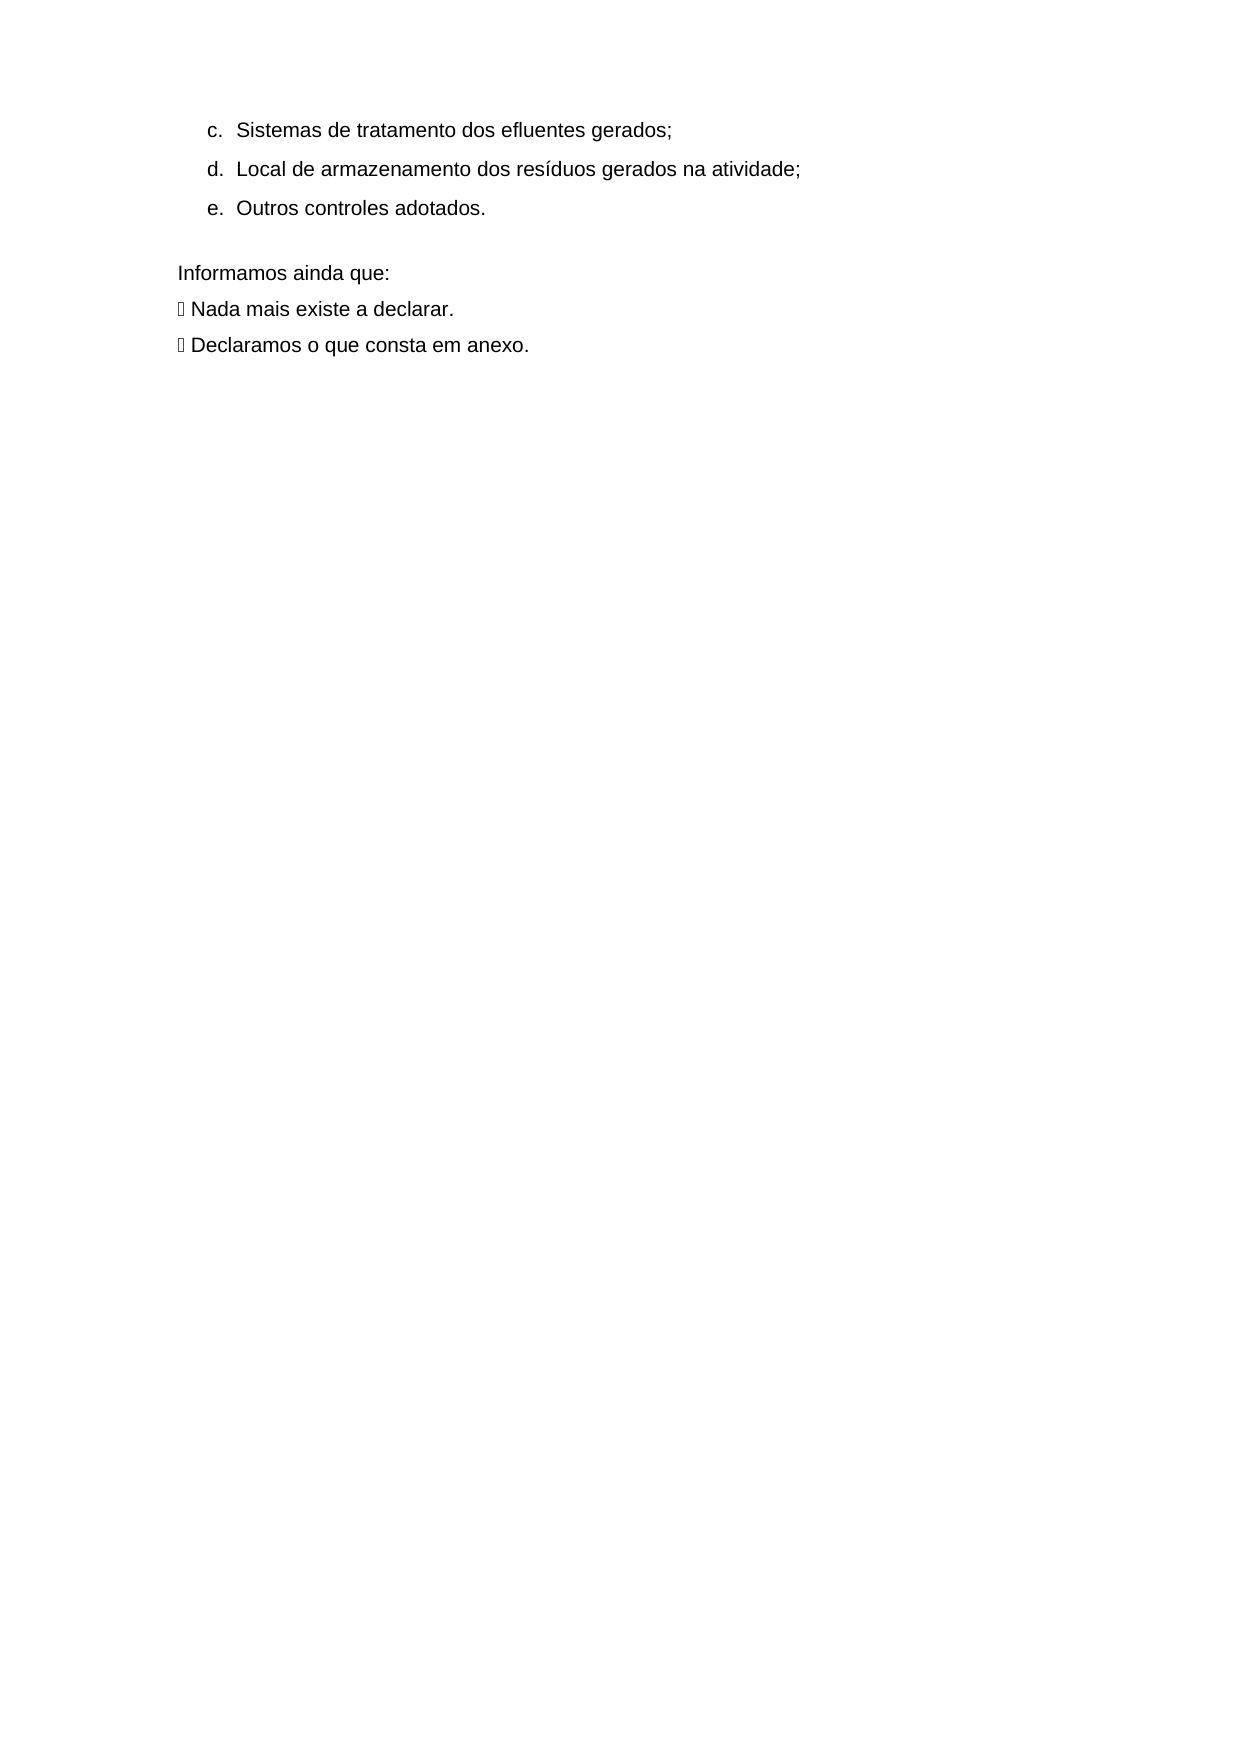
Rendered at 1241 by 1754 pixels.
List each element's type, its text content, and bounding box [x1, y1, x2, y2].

text Informamos ainda que: [177, 261, 1122, 285]
list Outros controles adotados. [207, 196, 1122, 220]
list Local de armazenamento dos resíduos gerados na atividade; [207, 157, 1122, 181]
text Nada mais existe a declarar. [177, 297, 1122, 321]
list Sistemas de tratamento dos efluentes gerados; [207, 118, 1122, 142]
text Declaramos o que consta em anexo. [177, 333, 1122, 357]
